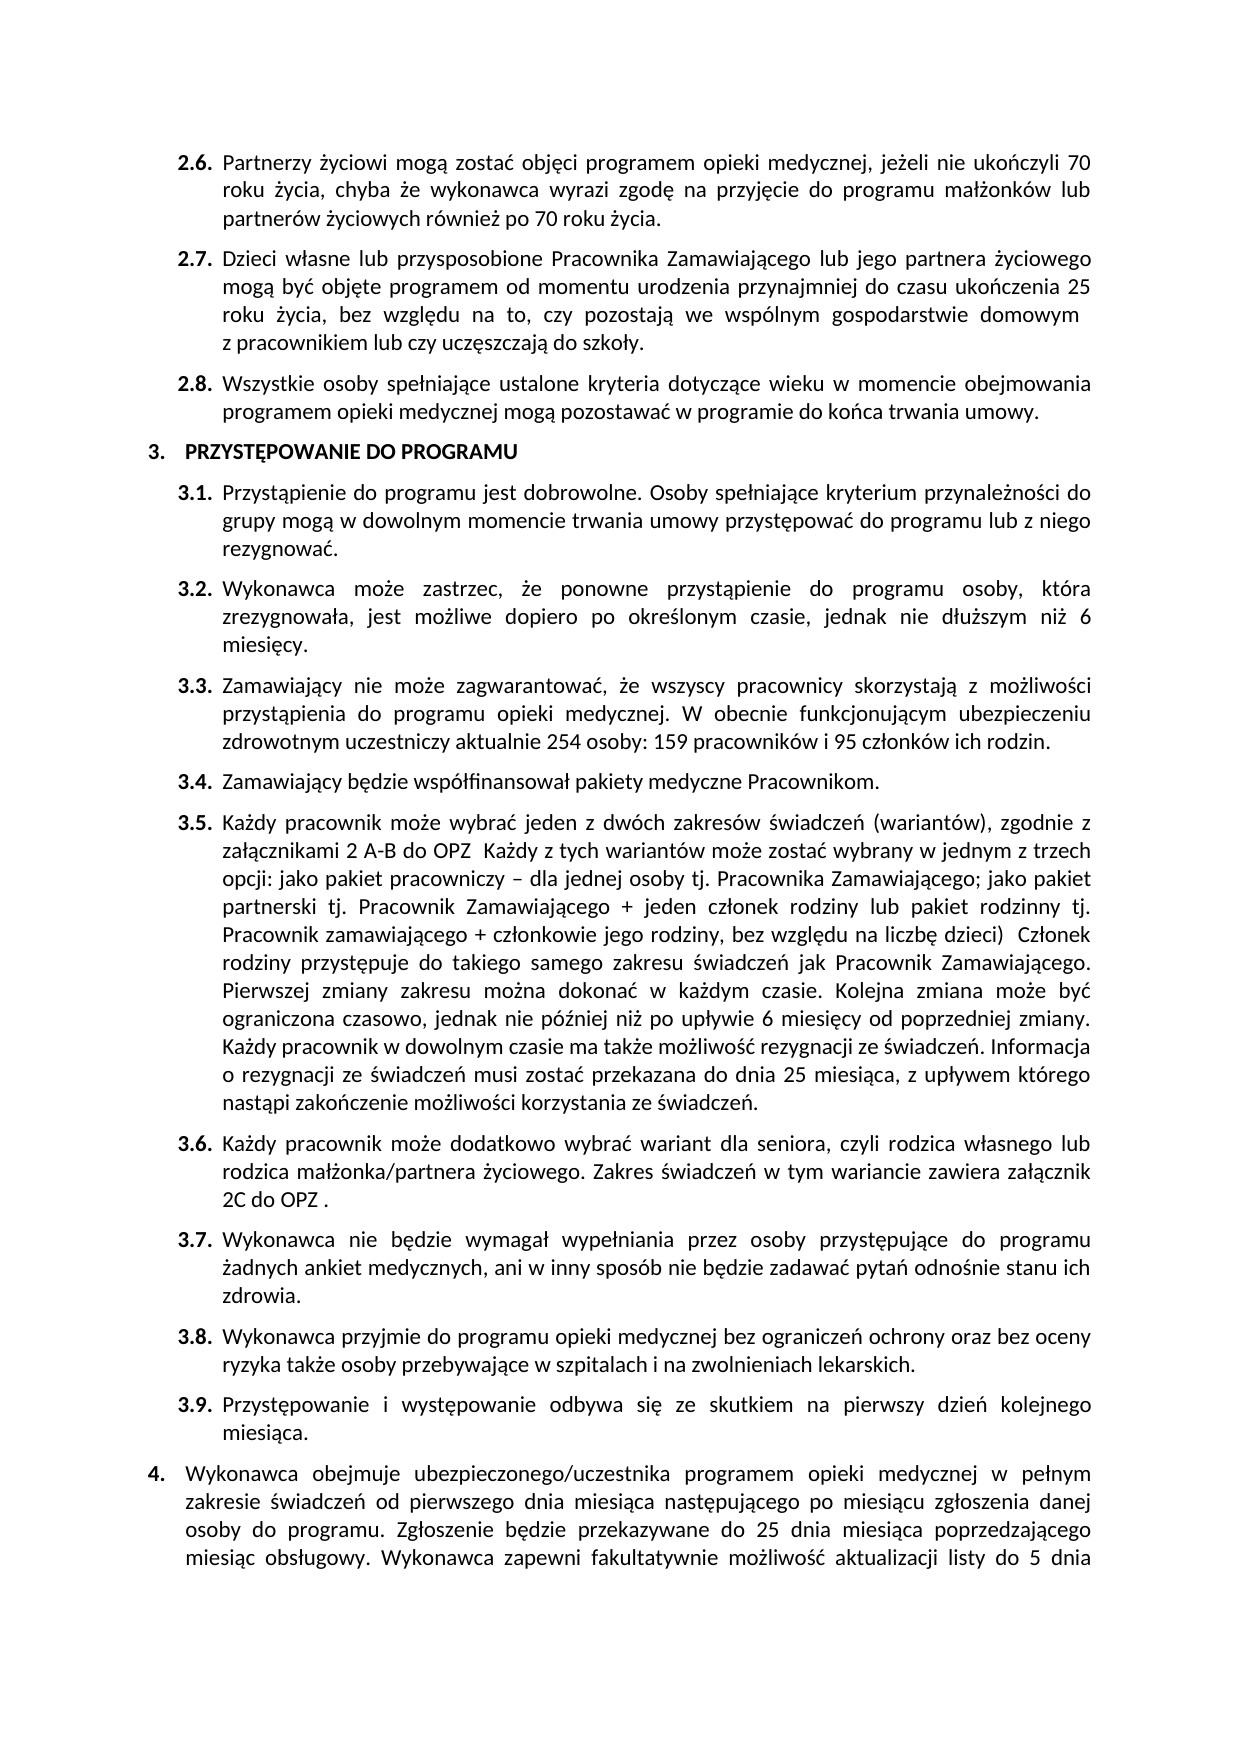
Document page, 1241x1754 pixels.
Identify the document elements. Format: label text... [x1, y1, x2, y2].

list Dzieci własne lub przysposobione Pracownika Zamawiającego lub jego partnera życiowego mogą być objęte programem od momentu urodzenia przynajmniej do czasu ukończenia 25 roku życia, bez względu na to, czy pozostają we wspólnym gospodarstwie domowym z pracownikiem lub czy uczęszczają do szkoły. [177, 244, 1093, 356]
list PRZYSTĘPOWANIE DO PROGRAMU [148, 437, 1093, 465]
list Zamawiający będzie współfinansował pakiety medyczne Pracownikom. [177, 767, 1093, 796]
list Partnerzy życiowi mogą zostać objęci programem opieki medycznej, jeżeli nie ukończyli 70 roku życia, chyba że wykonawca wyrazi zgodę na przyjęcie do programu małżonków lub partnerów życiowych również po 70 roku życia. [177, 148, 1093, 232]
list Każdy pracownik może dodatkowo wybrać wariant dla seniora, czyli rodzica własnego lub rodzica małżonka/partnera życiowego. Zakres świadczeń w tym wariancie zawiera załącznik 2C do OPZ . [177, 1129, 1093, 1213]
list Zamawiający nie może zagwarantować, że wszyscy pracownicy skorzystają z możliwości przystąpienia do programu opieki medycznej. W obecnie funkcjonującym ubezpieczeniu zdrowotnym uczestniczy aktualnie 254 osoby: 159 pracowników i 95 członków ich rodzin. [177, 671, 1093, 755]
list Każdy pracownik może wybrać jeden z dwóch zakresów świadczeń (wariantów), zgodnie z załącznikami 2 A-B do OPZ Każdy z tych wariantów może zostać wybrany w jednym z trzech opcji: jako pakiet pracowniczy – dla jednej osoby tj. Pracownika Zamawiającego; jako pakiet partnerski tj. Pracownik Zamawiającego + jeden członek rodziny lub pakiet rodzinny tj. Pracownik zamawiającego + członkowie jego rodziny, bez względu na liczbę dzieci) Członek rodziny przystępuje do takiego samego zakresu świadczeń jak Pracownik Zamawiającego. Pierwszej zmiany zakresu można dokonać w każdym czasie. Kolejna zmiana może być ograniczona czasowo, jednak nie później niż po upływie 6 miesięcy od poprzedniej zmiany. Każdy pracownik w dowolnym czasie ma także możliwość rezygnacji ze świadczeń. Informacja o rezygnacji ze świadczeń musi zostać przekazana do dnia 25 miesiąca, z upływem którego nastąpi zakończenie możliwości korzystania ze świadczeń. [177, 808, 1093, 1116]
list Przystępowanie i występowanie odbywa się ze skutkiem na pierwszy dzień kolejnego miesiąca. [177, 1390, 1093, 1446]
list Przystąpienie do programu jest dobrowolne. Osoby spełniające kryterium przynależności do grupy mogą w dowolnym momencie trwania umowy przystępować do programu lub z niego rezygnować. [177, 478, 1093, 562]
list Wszystkie osoby spełniające ustalone kryteria dotyczące wieku w momencie obejmowania programem opieki medycznej mogą pozostawać w programie do końca trwania umowy. [177, 369, 1093, 425]
list Wykonawca nie będzie wymagał wypełniania przez osoby przystępujące do programu żadnych ankiet medycznych, ani w inny sposób nie będzie zadawać pytań odnośnie stanu ich zdrowia. [177, 1225, 1093, 1309]
list Wykonawca przyjmie do programu opieki medycznej bez ograniczeń ochrony oraz bez oceny ryzyka także osoby przebywające w szpitalach i na zwolnieniach lekarskich. [177, 1322, 1093, 1378]
list Wykonawca może zastrzec, że ponowne przystąpienie do programu osoby, która zrezygnowała, jest możliwe dopiero po określonym czasie, jednak nie dłuższym niż 6 miesięcy. [177, 574, 1093, 658]
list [148, 1459, 1093, 1571]
